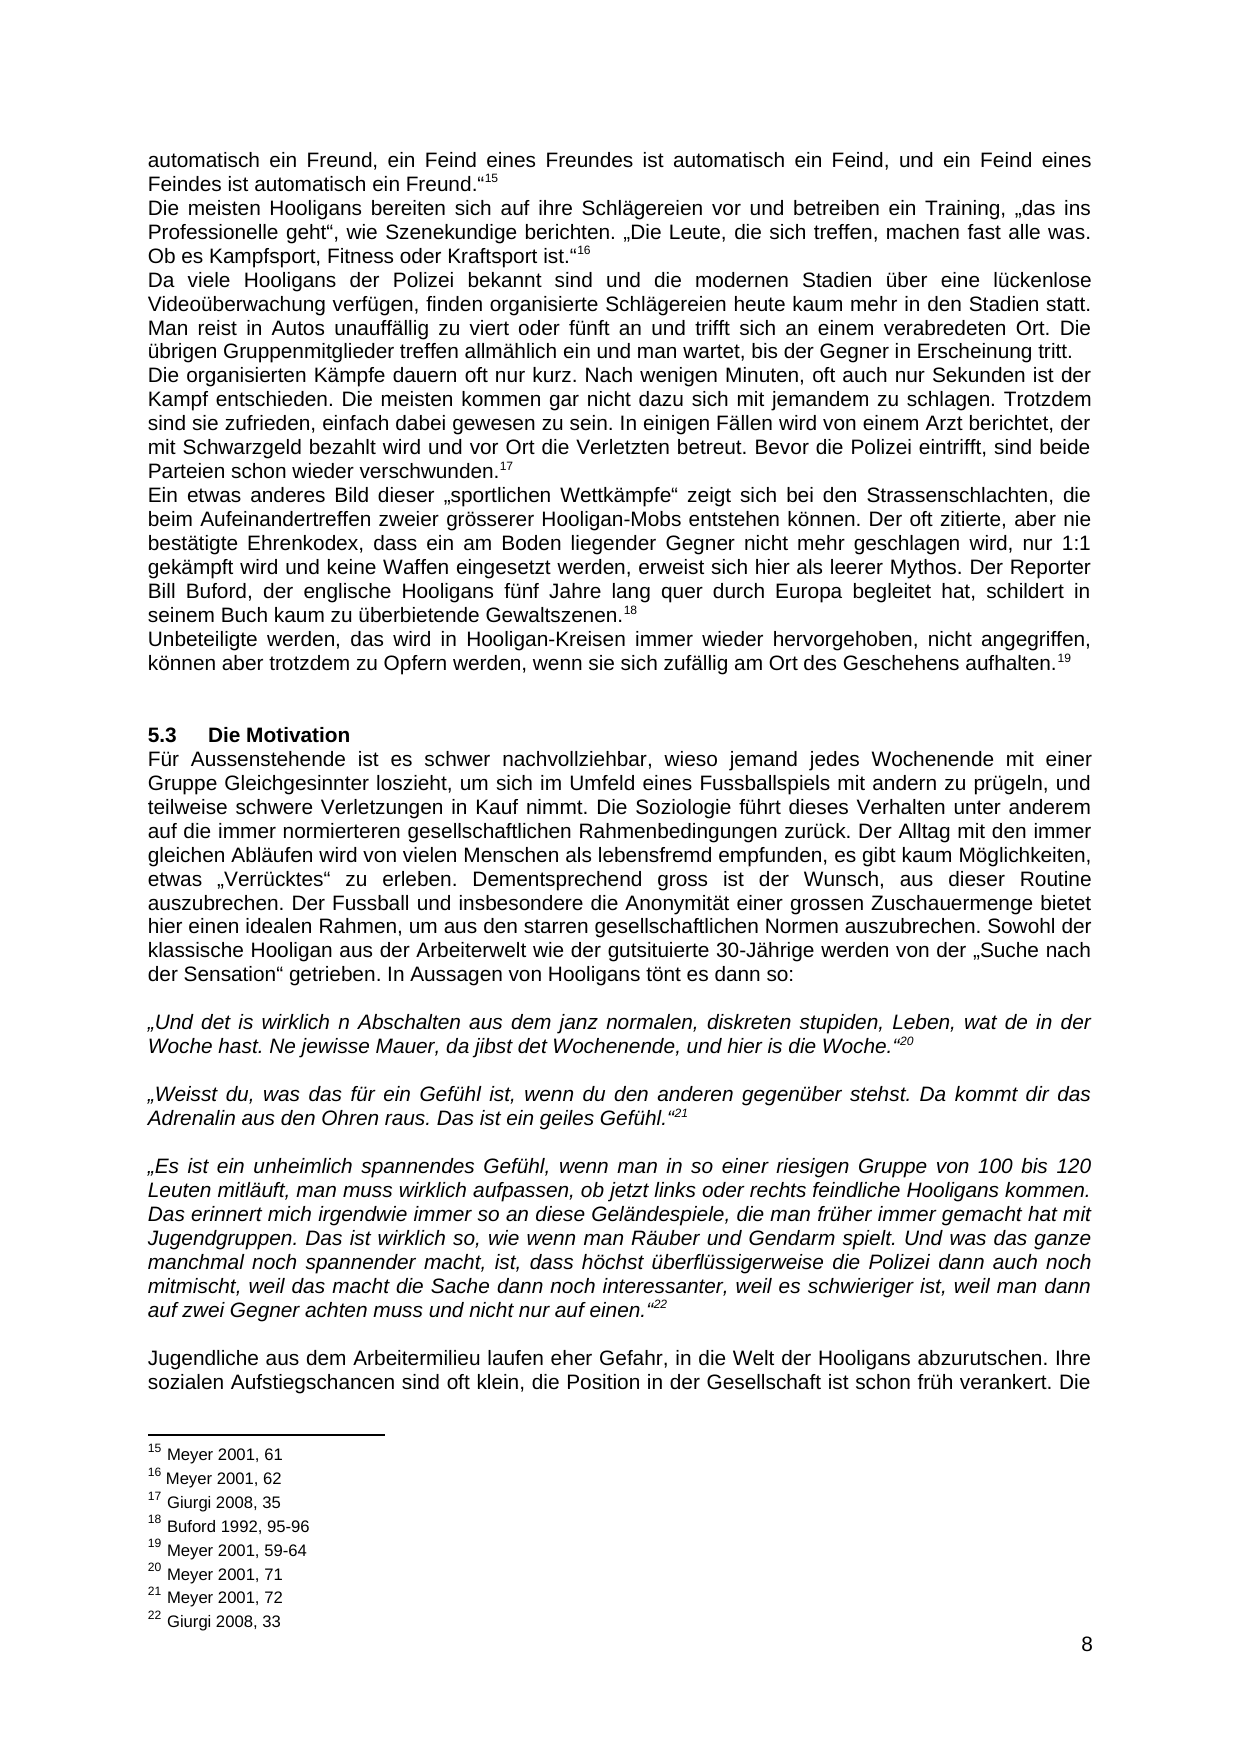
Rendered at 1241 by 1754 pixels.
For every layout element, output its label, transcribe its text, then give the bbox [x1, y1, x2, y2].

text „Weisst du, was das für ein Gefühl ist, wenn du den anderen gegenüber stehst. Da kommt dir das Adrenalin aus den Ohren raus. Das ist ein geiles Gefühl.“ [148, 1082, 1093, 1130]
text „Es ist ein unheimlich spannendes Gefühl, wenn man in so einer riesigen Gruppe von 100 bis 120 Leuten mitläuft, man muss wirklich aufpassen, ob jetzt links oder rechts feindliche Hooligans kommen. Das erinnert mich irgendwie immer so an diese Geländespiele, die man früher immer gemacht hat mit Jugendgruppen. Das ist wirklich so, wie wenn man Räuber und Gendarm spielt. Und was das ganze manchmal noch spannender macht, ist, dass höchst überflüssigerweise die Polizei dann auch noch mitmischt, weil das macht die Sache dann noch interessanter, weil es schwieriger ist, weil man dann auf zwei Gegner achten muss und nicht nur auf einen.“ [148, 1154, 1093, 1322]
text Da viele Hooligans der Polizei bekannt sind und die modernen Stadien über eine lückenlose Videoüberwachung verfügen, finden organisierte Schlägereien heute kaum mehr in den Stadien statt. Man reist in Autos unauffällig zu viert oder fünft an und trifft sich an einem verabredeten Ort. Die übrigen Gruppenmitglieder treffen allmählich ein und man wartet, bis der Gegner in Erscheinung tritt. [148, 267, 1093, 363]
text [148, 1346, 1093, 1393]
text „Und det is wirklich n Abschalten aus dem janz normalen, diskreten stupiden, Leben, wat de in der Woche hast. Ne jewisse Mauer, da jibst det Wochenende, und hier is die Woche.“ [148, 1010, 1093, 1058]
text Unbeteiligte werden, das wird in Hooligan-Kreisen immer wieder hervorgehoben, nicht angegriffen, können aber trotzdem zu Opfern werden, wenn sie sich zufällig am Ort des Geschehens aufhalten. [148, 627, 1093, 675]
subtitle Die Motivation [148, 723, 1093, 747]
text Für Aussenstehende ist es schwer nachvollziehbar, wieso jemand jedes Wochenende mit einer Gruppe Gleichgesinnter loszieht, um sich im Umfeld eines Fussballspiels mit andern zu prügeln, und teilweise schwere Verletzungen in Kauf nimmt. Die Soziologie führt dieses Verhalten unter anderem auf die immer normierteren gesellschaftlichen Rahmenbedingungen zurück. Der Alltag mit den immer gleichen Abläufen wird von vielen Menschen als lebensfremd empfunden, es gibt kaum Möglichkeiten, etwas „Verrücktes“ zu erleben. Dementsprechend gross ist der Wunsch, aus dieser Routine auszubrechen. Der Fussball und insbesondere die Anonymität einer grossen Zuschauermenge bietet hier einen idealen Rahmen, um aus den starren gesellschaftlichen Normen auszubrechen. Sowohl der klassische Hooligan aus der Arbeiterwelt wie der gutsituierte 30-Jährige werden von der „Suche nach der Sensation“ getrieben. In Aussagen von Hooligans tönt es dann so: [148, 747, 1093, 986]
text Die organisierten Kämpfe dauern oft nur kurz. Nach wenigen Minuten, oft auch nur Sekunden ist der Kampf entschieden. Die meisten kommen gar nicht dazu sich mit jemandem zu schlagen. Trotzdem sind sie zufrieden, einfach dabei gewesen zu sein. In einigen Fällen wird von einem Arzt berichtet, der mit Schwarzgeld bezahlt wird und vor Ort die Verletzten betreut. Bevor die Polizei eintrifft, sind beide Parteien schon wieder verschwunden. [148, 363, 1093, 483]
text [148, 148, 1093, 196]
text Ein etwas anderes Bild dieser „sportlichen Wettkämpfe“ zeigt sich bei den Strassenschlachten, die beim Aufeinandertreffen zweier grösserer Hooligan-Mobs entstehen können. Der oft zitierte, aber nie bestätigte Ehrenkodex, dass ein am Boden liegender Gegner nicht mehr geschlagen wird, nur 1:1 gekämpft wird und keine Waffen eingesetzt werden, erweist sich hier als leerer Mythos. Der Reporter Bill Buford, der englische Hooligans fünf Jahre lang quer durch Europa begleitet hat, schildert in seinem Buch kaum zu überbietende Gewaltszenen. [148, 483, 1093, 627]
text Die meisten Hooligans bereiten sich auf ihre Schlägereien vor und betreiben ein Training, „das ins Professionelle geht“, wie Szenekundige berichten. „Die Leute, die sich treffen, machen fast alle was. Ob es Kampfsport, Fitness oder Kraftsport ist.“ [148, 196, 1093, 267]
